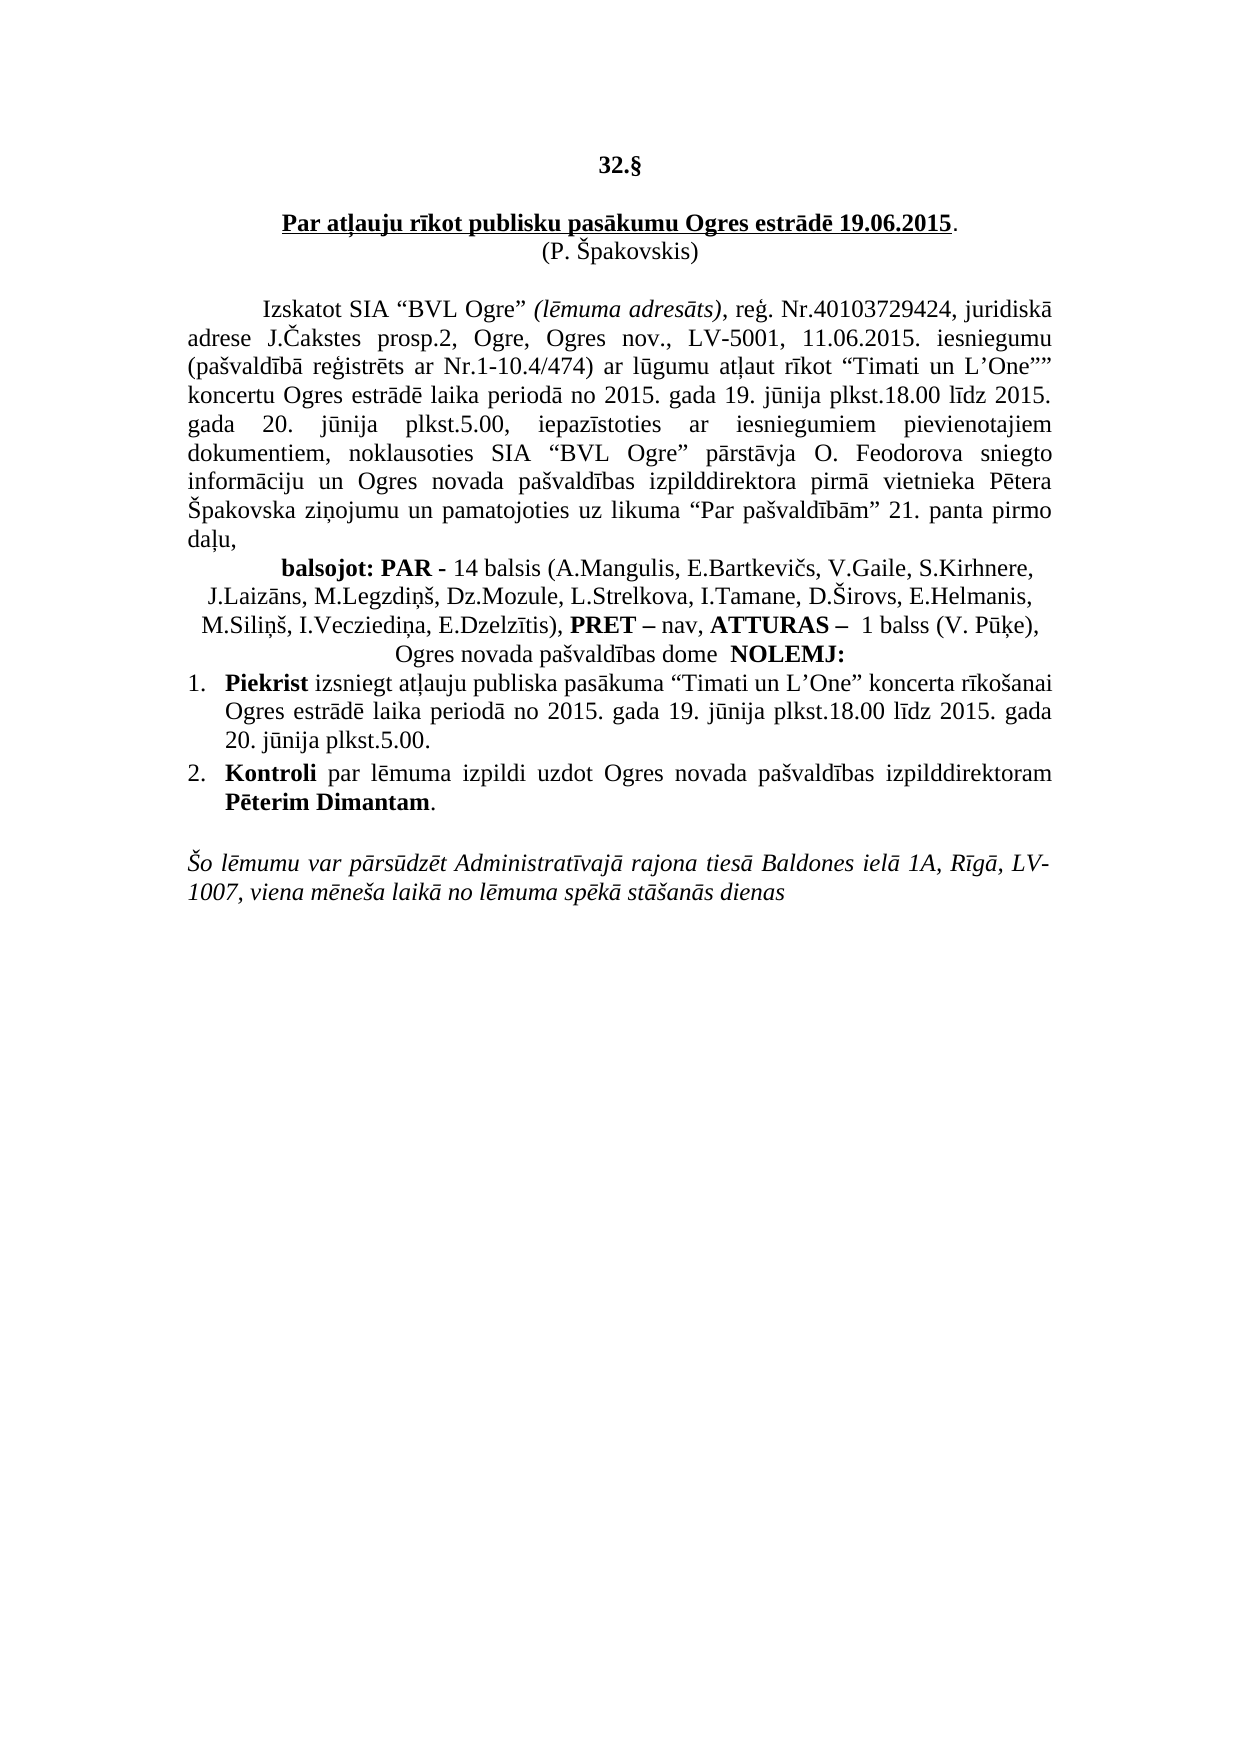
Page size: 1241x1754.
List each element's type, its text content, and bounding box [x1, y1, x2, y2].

text Izskatot SIA “BVL Ogre” (lēmuma adresāts), reģ. Nr.40103729424, juridiskā adrese J.Čakstes prosp.2, Ogre, Ogres nov., LV-5001, 11.06.2015. iesniegumu (pašvaldībā reģistrēts ar Nr.1-10.4/474) ar lūgumu atļaut rīkot “Timati un L’One”” koncertu Ogres estrādē laika periodā no 2015. gada 19. jūnija plkst.18.00 līdz 2015. gada 20. jūnija plkst.5.00, iepazīstoties ar iesniegumiem pievienotajiem dokumentiem, noklausoties SIA “BVL Ogre” pārstāvja O. Feodorova sniegto informāciju un Ogres novada pašvaldības izpilddirektora pirmā vietnieka Pētera Špakovska ziņojumu un pamatojoties uz likuma “Par pašvaldībām” 21. panta pirmo daļu, [187, 294, 1053, 553]
list Kontroli par lēmuma izpildi uzdot Ogres novada pašvaldības izpilddirektoram Pēterim Dimantam. [187, 758, 1053, 816]
subtitle Par atļauju rīkot publisku pasākumu Ogres estrādē 19.06.2015. [187, 207, 1053, 236]
list Piekrist izsniegt atļauju publiska pasākuma “Timati un L’One” koncerta rīkošanai Ogres estrādē laika periodā no 2015. gada 19. jūnija plkst.18.00 līdz 2015. gada 20. jūnija plkst.5.00. [187, 668, 1053, 754]
text (P. Špakovskis) [187, 236, 1053, 265]
text 32.§ [187, 150, 1053, 179]
text balsojot: PAR - 14 balsis (A.Mangulis, E.Bartkevičs, V.Gaile, S.Kirhnere, J.Laizāns, M.Legzdiņš, Dz.Mozule, L.Strelkova, I.Tamane, D.Širovs, E.Helmanis, M.Siliņš, I.Vecziediņa, E.Dzelzītis), PRET – nav, ATTURAS – 1 balss (V. Pūķe), Ogres novada pašvaldības dome NOLEMJ: [187, 553, 1053, 668]
text Šo lēmumu var pārsūdzēt Administratīvajā rajona tiesā Baldones ielā 1A, Rīgā, LV-1007, viena mēneša laikā no lēmuma spēkā stāšanās dienas [187, 848, 1053, 906]
